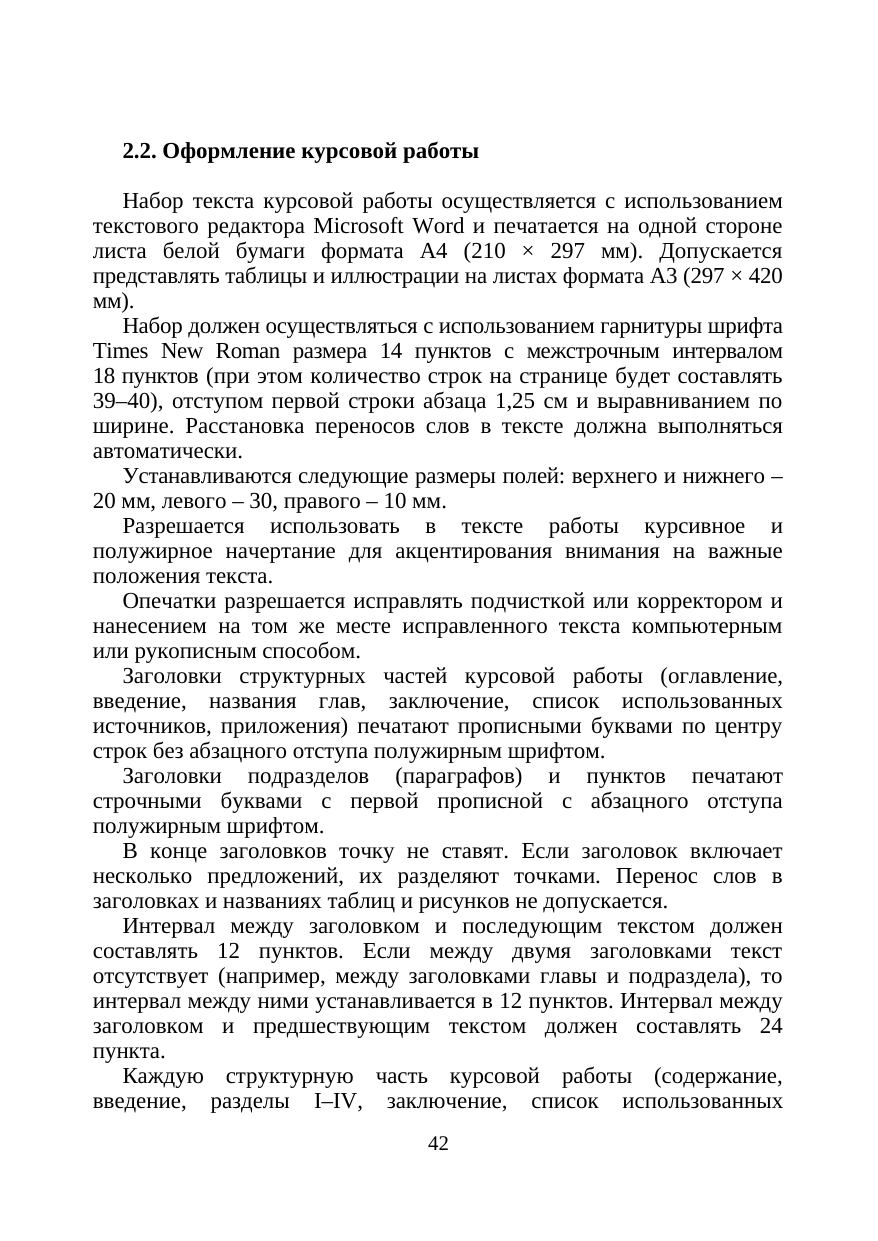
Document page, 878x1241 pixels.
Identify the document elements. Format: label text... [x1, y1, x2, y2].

text Заголовки подразделов (параграфов) и пунктов печатают строчными буквами с первой прописной с абзацного отступа полужирным шрифтом. [93, 764, 784, 839]
text Разрешается использовать в тексте работы курсивное и полужирное начертание для акцентирования внимания на важные положения текста. [93, 514, 784, 589]
text Устанавливаются следующие размеры полей: верхнего и нижнего – 20 мм, левого – 30, правого – 10 мм. [93, 464, 784, 514]
text 2.2. Оформление курсовой работы [93, 139, 784, 164]
text В конце заголовков точку не ставят. Если заголовок включает несколько предложений, их разделяют точками. Перенос слов в заголовках и названиях таблиц и рисунков не допускается. [93, 839, 784, 914]
text Интервал между заголовком и последующим текстом должен составлять 12 пунктов. Если между двумя заголовками текст отсутствует (например, между заголовками главы и подраздела), то интервал между ними устанавливается в 12 пунктов. Интервал между заголовком и предшествующим текстом должен составлять 24 пункта. [93, 914, 784, 1064]
text Заголовки структурных частей курсовой работы (оглавление, введение, названия глав, заключение, список использованных источников, приложения) печатают прописными буквами по центру строк без абзацного отступа полужирным шрифтом. [93, 664, 784, 764]
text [93, 1064, 784, 1114]
text Набор текста курсовой работы осуществляется с использованием текстового редактора Microsoft Word и печатается на одной стороне листа белой бумаги формата А4 (210 × 297 мм). Допускается представлять таблицы и иллюстрации на листах формата A3 (297 × 420 мм). [93, 189, 784, 314]
text Набор должен осуществляться с использованием гарнитуры шрифта Times New Roman размера 14 пунктов с межстрочным интервалом 18 пунктов (при этом количество строк на странице будет составлять 39–40), отступом первой строки абзаца 1,25 см и выравниванием по ширине. Расстановка переносов слов в тексте должна выполняться автоматически. [93, 314, 784, 464]
text Опечатки разрешается исправлять подчисткой или корректором и нанесением на том же месте исправленного текста компьютерным или рукописным способом. [93, 589, 784, 664]
